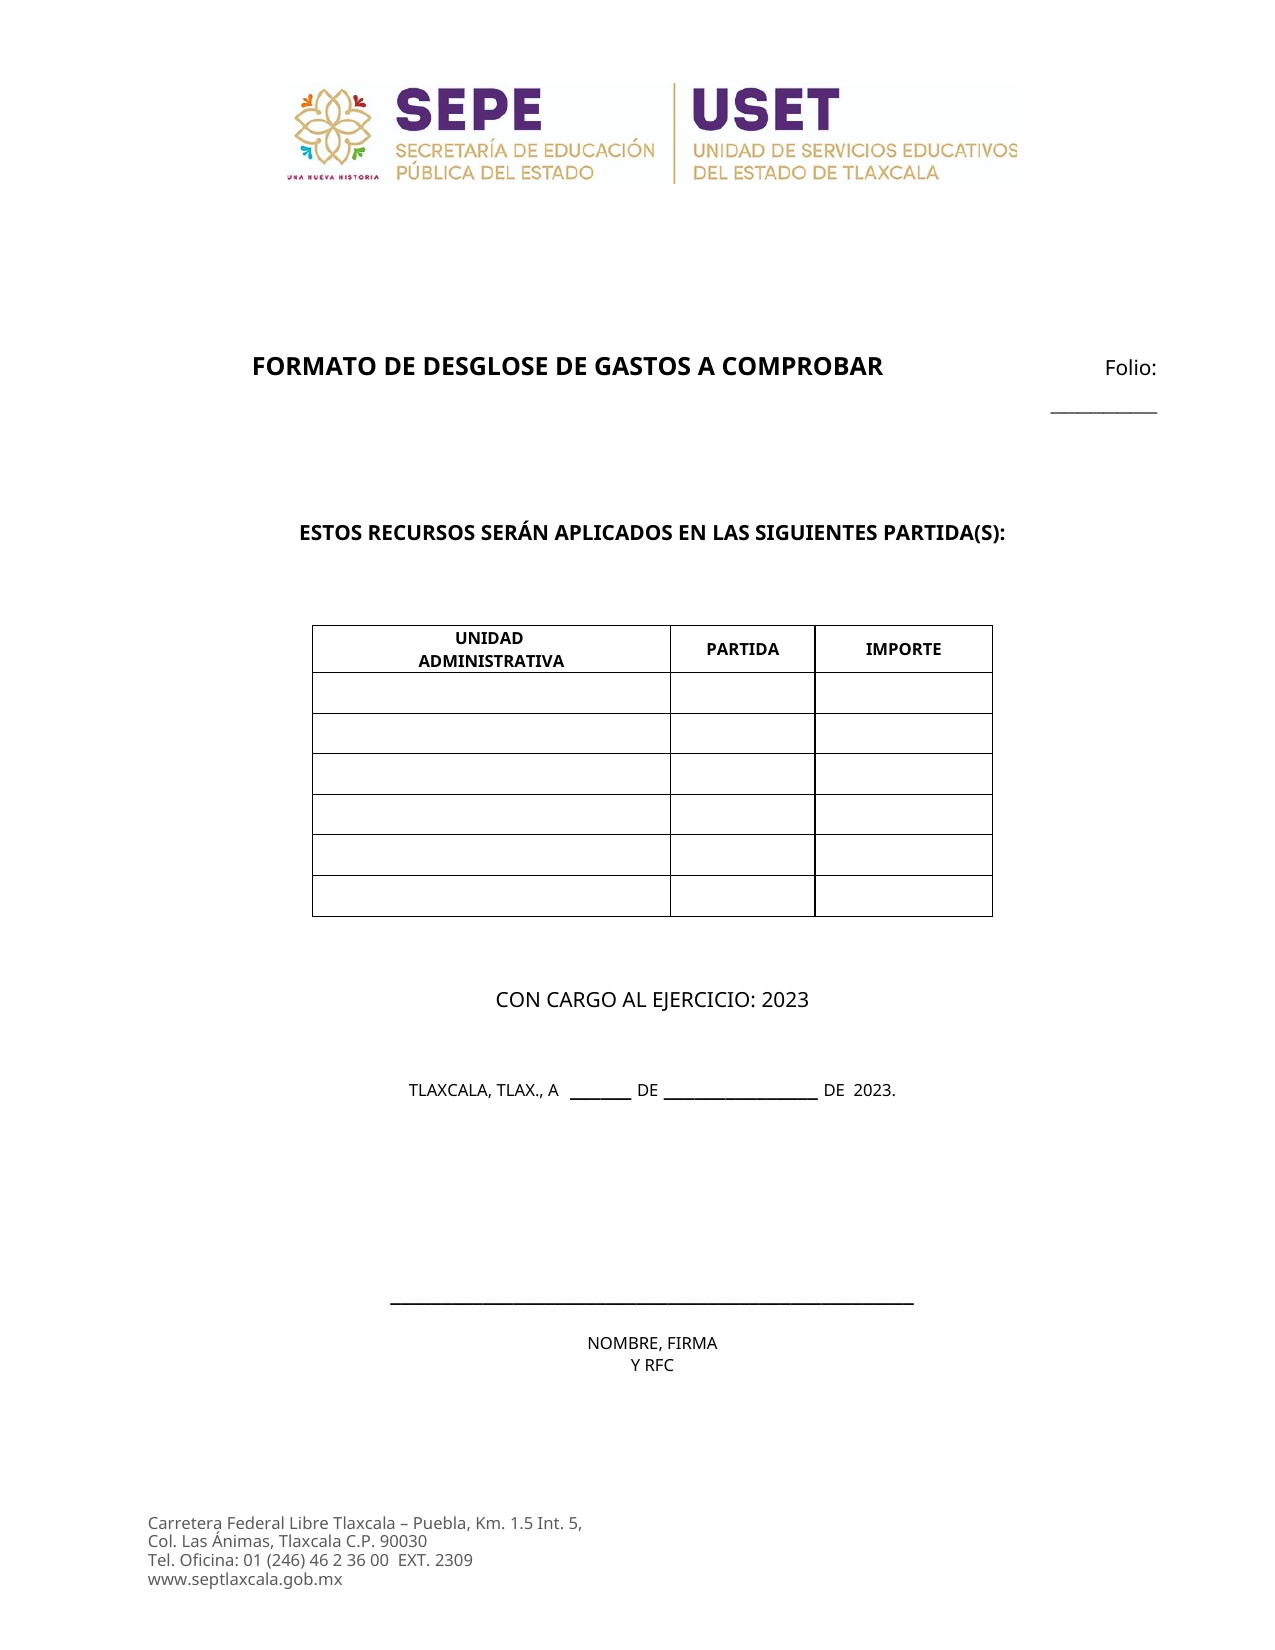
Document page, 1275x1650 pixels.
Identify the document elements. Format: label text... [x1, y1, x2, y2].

picture [287, 83, 1018, 184]
table_cell [671, 835, 814, 875]
text Y RFC [148, 1354, 1157, 1377]
table_cell [671, 714, 814, 753]
table_cell [313, 714, 670, 753]
text ESTOS RECURSOS SERÁN APLICADOS EN LAS SIGUIENTES PARTIDA(S): [148, 518, 1157, 547]
text TLAXCALA, TLAX., A ______ DE _______________ DE 2023. [148, 1070, 1157, 1104]
table_cell [671, 795, 814, 834]
text FORMATO DE DESGLOSE DE GASTOS A COMPROBAR Folio: ________ [148, 349, 1157, 416]
table_header IMPORTE [816, 626, 992, 672]
text ___________________________________________________ [148, 1274, 1157, 1308]
table_cell [671, 754, 814, 794]
table_header UNIDAD ADMINISTRATIVA [313, 626, 670, 672]
table_cell [313, 673, 670, 712]
table_header PARTIDA [671, 626, 814, 672]
table_cell [816, 795, 992, 834]
table_cell [671, 876, 814, 916]
table_cell [313, 835, 670, 875]
text NOMBRE, FIRMA [148, 1331, 1157, 1354]
table_cell [313, 876, 670, 916]
table_cell [816, 876, 992, 916]
table_cell [816, 835, 992, 875]
table_cell [313, 754, 670, 794]
table_cell [313, 795, 670, 834]
text CON CARGO AL EJERCICIO: 2023 [148, 985, 1157, 1013]
table_cell [816, 714, 992, 753]
table_cell [671, 673, 814, 712]
table_cell [816, 673, 992, 712]
table_cell [816, 754, 992, 794]
